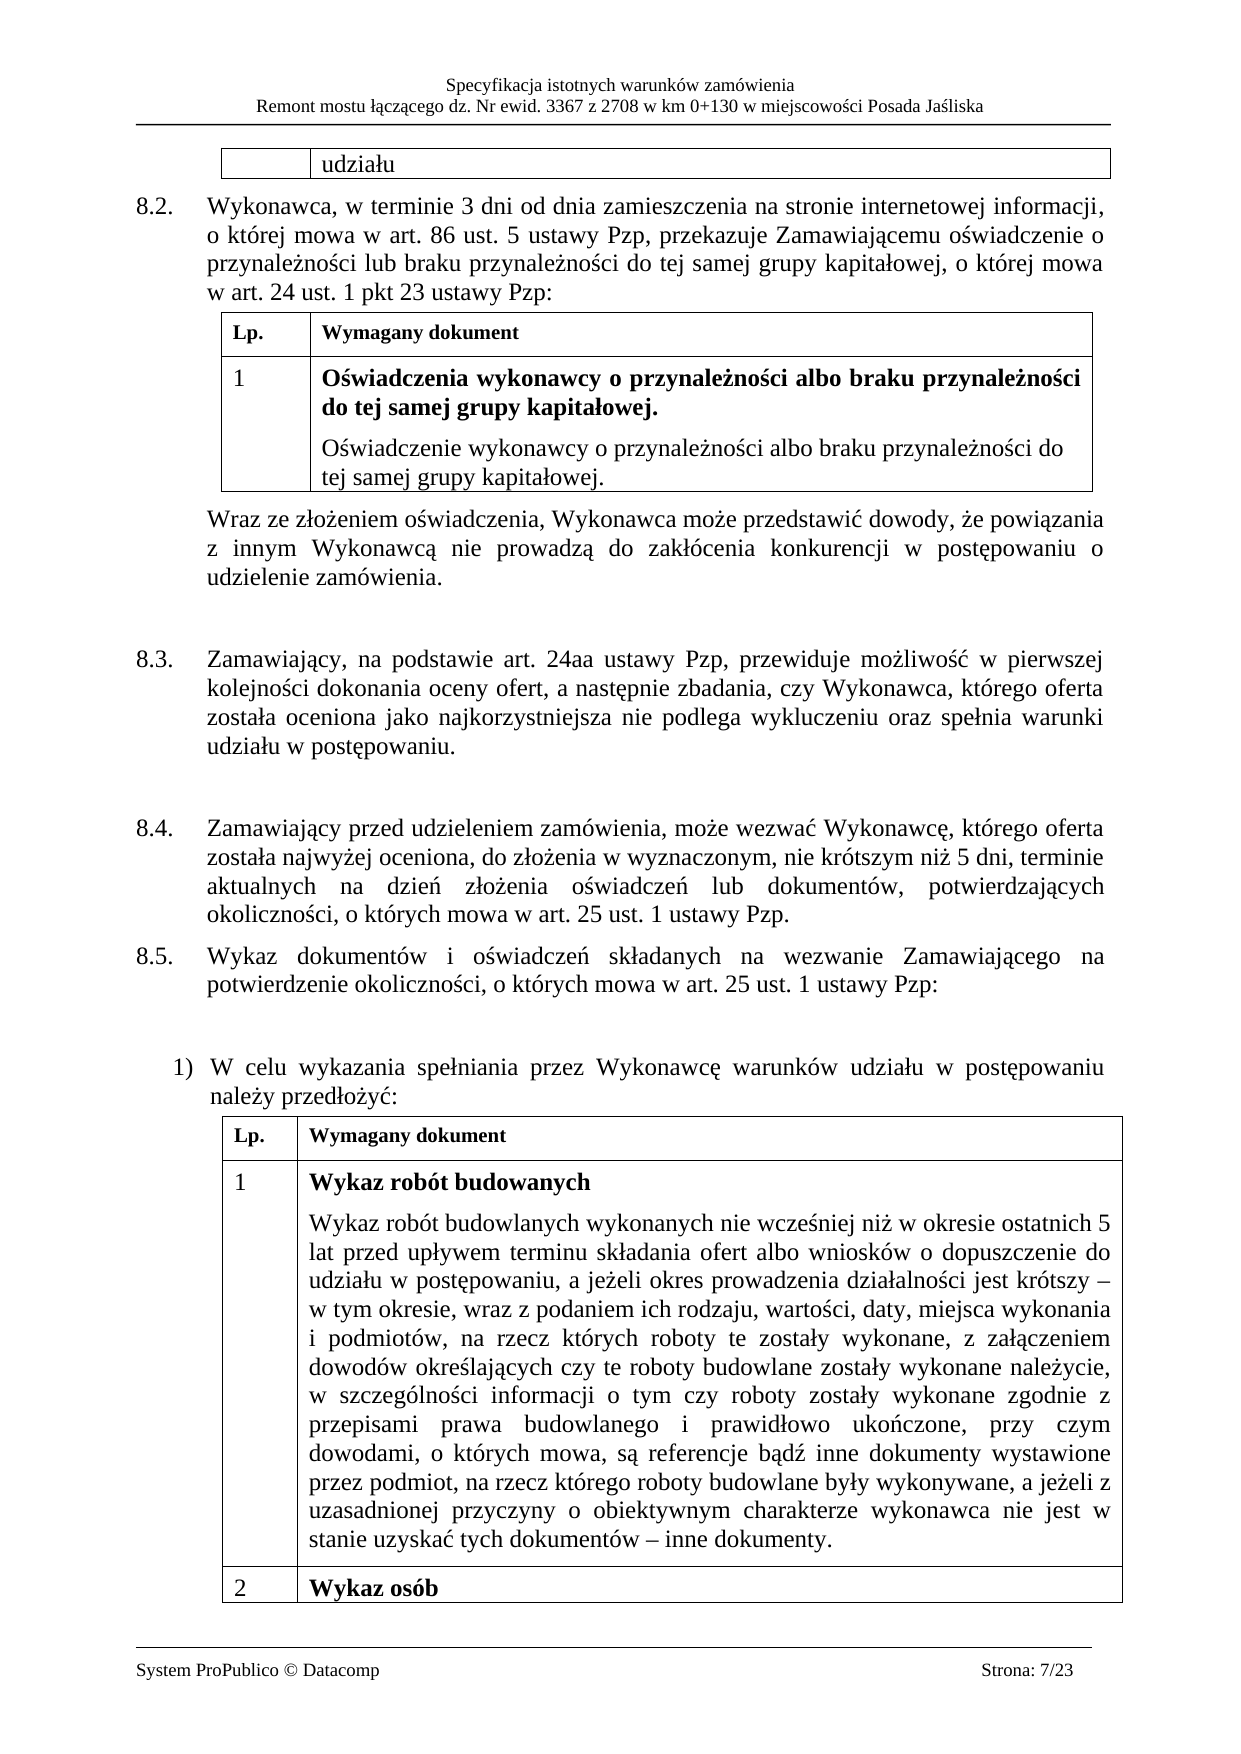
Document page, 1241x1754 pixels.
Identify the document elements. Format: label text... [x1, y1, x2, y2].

subtitle W celu wykazania spełniania przez Wykonawcę warunków udziału w postępowaniu należy przedłożyć: [172, 1052, 1104, 1109]
table_cell Oświadczenia wykonawcy o przynależności albo braku przynależności do tej samej grupy kapitałowej. Oświadczenie wykonawcy o przynależności albo braku przynależności do tej samej grupy kapitałowej. [311, 357, 1092, 491]
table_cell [298, 1567, 1122, 1602]
subtitle Wykonawca, w terminie 3 dni od dnia zamieszczenia na stronie internetowej informacji, o której mowa w art. 86 ust. 5 ustawy Pzp, przekazuje Zamawiającemu oświadczenie o przynależności lub braku przynależności do tej samej grupy kapitałowej, o której mowa w art. 24 ust. 1 pkt 23 ustawy Pzp: [136, 191, 1104, 306]
table_cell 1 [222, 149, 310, 177]
subtitle Wraz ze złożeniem oświadczenia, Wykonawca może przedstawić dowody, że powiązania z innym Wykonawcą nie prowadzą do zakłócenia konkurencji w postępowaniu o udzielenie zamówienia. [207, 504, 1104, 591]
table_header Wymagany dokument [311, 313, 1092, 356]
table_header Lp. [223, 1117, 297, 1159]
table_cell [311, 149, 1110, 177]
table_cell Wykaz robót budowanych Wykaz robót budowlanych wykonanych nie wcześniej niż w okresie ostatnich 5 lat przed upływem terminu składania ofert albo wniosków o dopuszczenie do udziału w postępowaniu, a jeżeli okres prowadzenia działalności jest krótszy – w tym okresie, wraz z podaniem ich rodzaju, wartości, daty, miejsca wykonania i podmiotów, na rzecz których roboty te zostały wykonane, z załączeniem dowodów określających czy te roboty budowlane zostały wykonane należycie, w szczególności informacji o tym czy roboty zostały wykonane zgodnie z przepisami prawa budowlanego i prawidłowo ukończone, przy czym dowodami, o których mowa, są referencje bądź inne dokumenty wystawione przez podmiot, na rzecz którego roboty budowlane były wykonywane, a jeżeli z uzasadnionej przyczyny o obiektywnym charakterze wykonawca nie jest w stanie uzyskać tych dokumentów – inne dokumenty. [298, 1161, 1122, 1566]
table_header Wymagany dokument [298, 1117, 1122, 1159]
subtitle Wykaz dokumentów i oświadczeń składanych na wezwanie Zamawiającego na potwierdzenie okoliczności, o których mowa w art. 25 ust. 1 ustawy Pzp: [136, 941, 1104, 998]
subtitle Zamawiający, na podstawie art. 24aa ustawy Pzp, przewiduje możliwość w pierwszej kolejności dokonania oceny ofert, a następnie zbadania, czy Wykonawca, którego oferta została oceniona jako najkorzystniejsza nie podlega wykluczeniu oraz spełnia warunki udziału w postępowaniu. [136, 644, 1104, 759]
table_header Lp. [222, 313, 310, 356]
table_cell 1 [222, 357, 310, 491]
table_cell 1 [223, 1161, 297, 1566]
subtitle Zamawiający przed udzieleniem zamówienia, może wezwać Wykonawcę, którego oferta została najwyżej oceniona, do złożenia w wyznaczonym, nie krótszym niż 5 dni, terminie aktualnych na dzień złożenia oświadczeń lub dokumentów, potwierdzających okoliczności, o których mowa w art. 25 ust. 1 ustawy Pzp. [136, 813, 1104, 928]
table_cell 2 [223, 1567, 297, 1602]
